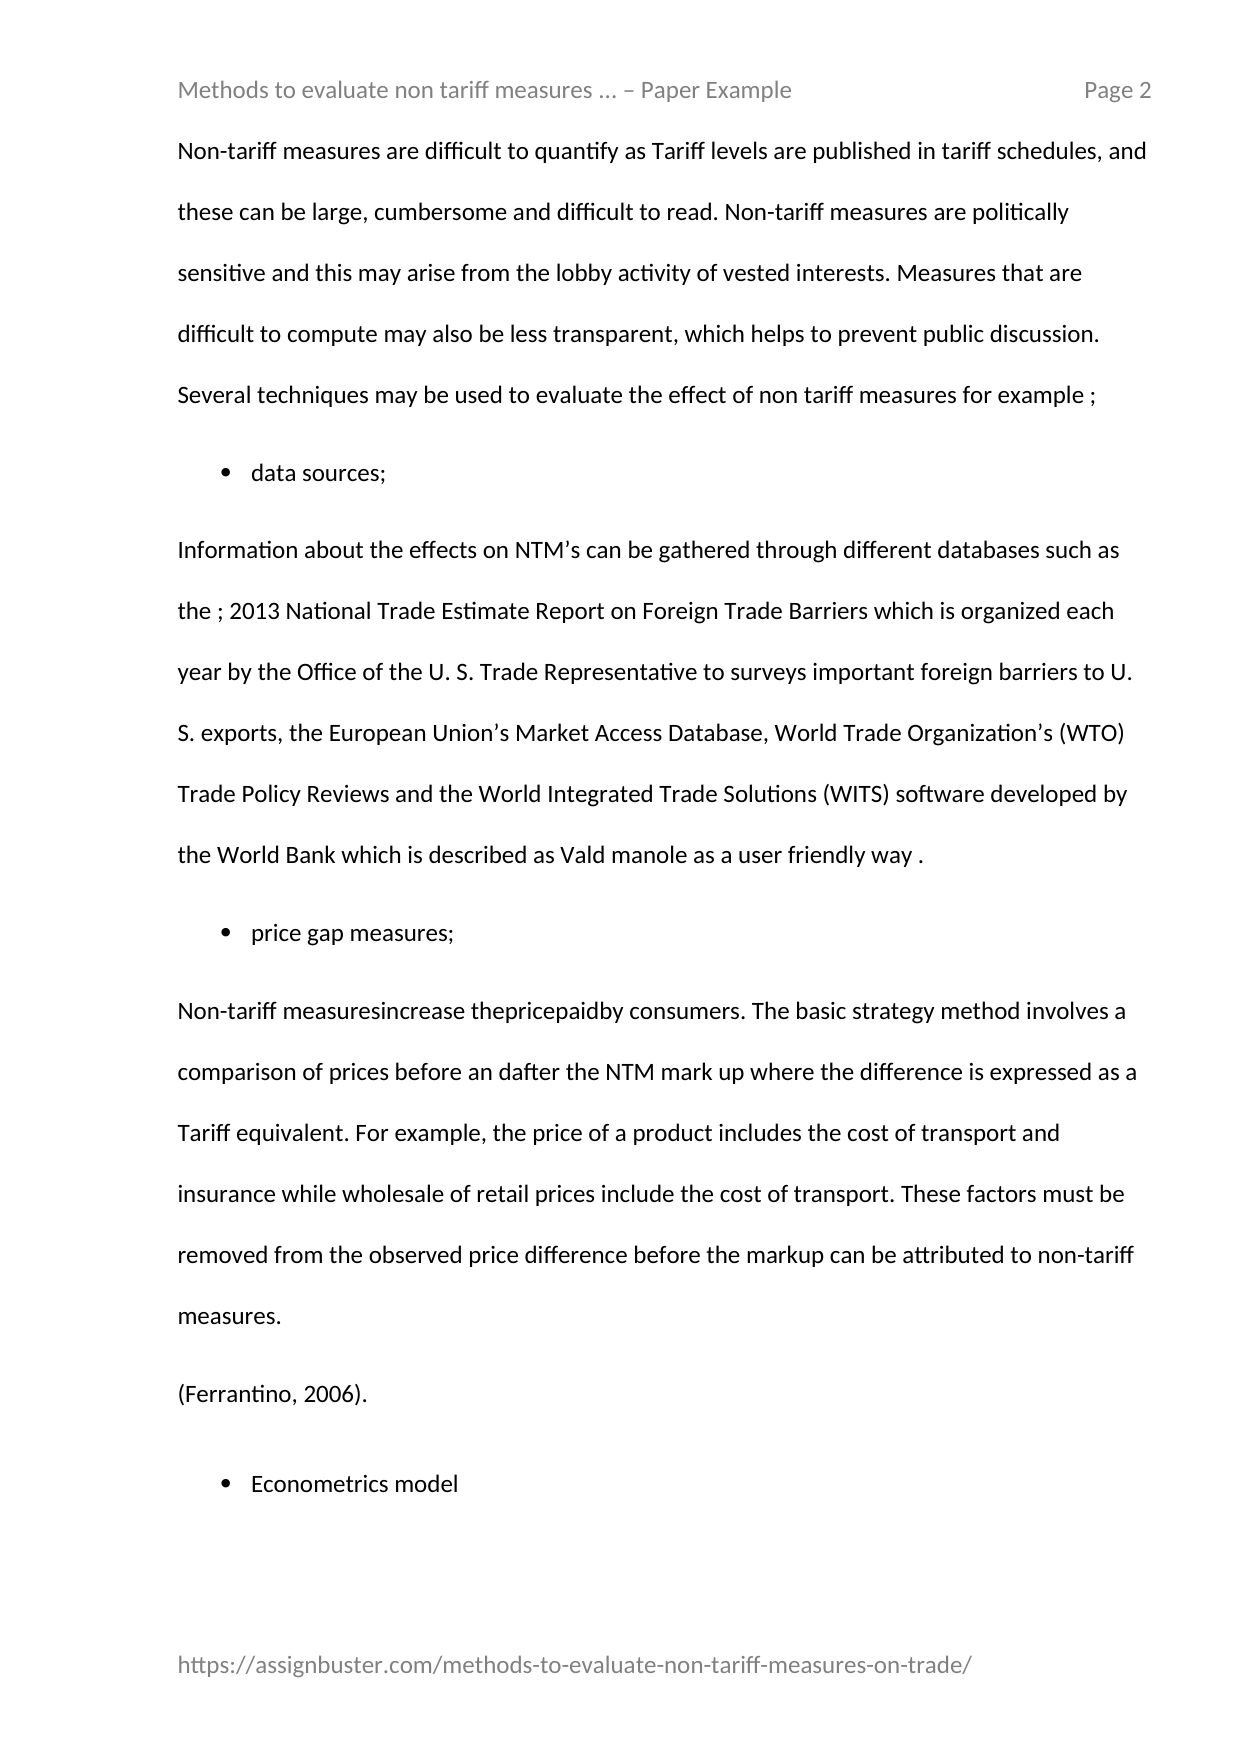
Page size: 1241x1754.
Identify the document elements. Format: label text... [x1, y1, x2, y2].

text (Ferrantino, 2006). [177, 1378, 1152, 1408]
text Non-tariff measuresincrease thepricepaidby consumers. The basic strategy method involves a comparison of prices before an dafter the NTM mark up where the difference is expressed as a Tariff equivalent. For example, the price of a product includes the cost of transport and insurance while wholesale of retail prices include the cost of transport. These factors must be removed from the observed price difference before the markup can be attributed to non-tariff measures. [177, 995, 1152, 1331]
text Non-tariff measures are difficult to quantify as Tariff levels are published in tariff schedules, and these can be large, cumbersome and difficult to read. Non-tariff measures are politically sensitive and this may arise from the lobby activity of vested interests. Measures that are difficult to compute may also be less transparent, which helps to prevent public discussion. Several techniques may be used to evaluate the effect of non tariff measures for example ; [177, 135, 1152, 409]
text Information about the effects on NTM’s can be gathered through different databases such as the ; 2013 National Trade Estimate Report on Foreign Trade Barriers which is organized each year by the Office of the U. S. Trade Representative to surveys important foreign barriers to U. S. exports, the European Union’s Market Access Database, World Trade Organization’s (WTO) Trade Policy Reviews and the World Integrated Trade Solutions (WITS) software developed by the World Bank which is described as Vald manole as a user friendly way . [177, 534, 1152, 870]
list Econometrics model [221, 1468, 1152, 1499]
list data sources; [221, 457, 1152, 487]
list price gap measures; [221, 917, 1152, 948]
